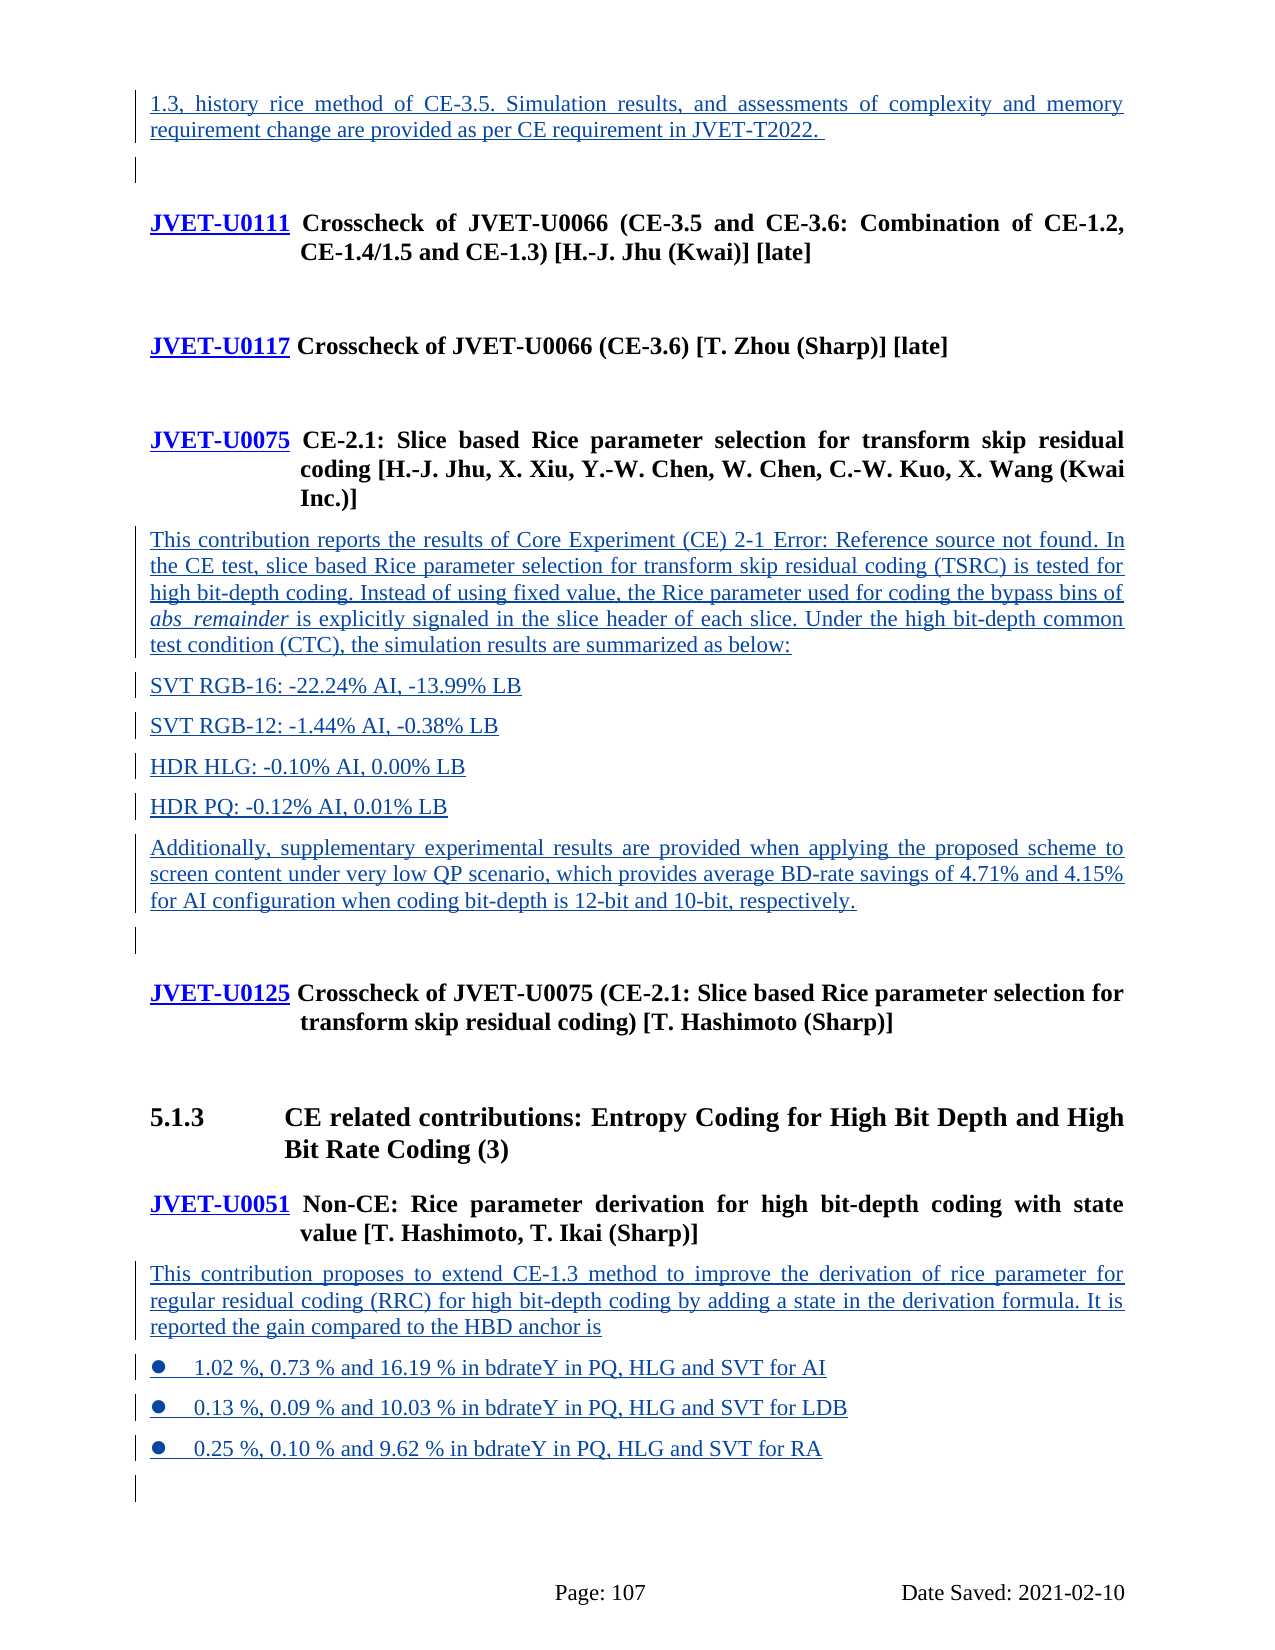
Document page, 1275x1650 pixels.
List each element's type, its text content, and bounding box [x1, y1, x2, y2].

subtitle CE related contributions: Entropy Coding for High Bit Depth and High Bit Rate Coding (3) [150, 1102, 1125, 1164]
subtitle JVET-U0117 Crosscheck of JVET-U0066 (CE-3.6) [T. Zhou (Sharp)] [late] [150, 331, 1125, 360]
subtitle JVET-U0111 Crosscheck of JVET-U0066 (CE-3.5 and CE-3.6: Combination of CE-1.2, CE-1.4/1.5 and CE-1.3) [H.-J. Jhu (Kwai)] [late] [150, 208, 1125, 266]
subtitle JVET-U0051 Non-CE: Rice parameter derivation for high bit-depth coding with state value [T. Hashimoto, T. Ikai (Sharp)] [150, 1189, 1125, 1246]
subtitle JVET-U0075 CE-2.1: Slice based Rice parameter selection for transform skip residual coding [H.-J. Jhu, X. Xiu, Y.-W. Chen, W. Chen, C.-W. Kuo, X. Wang (Kwai Inc.)] [150, 426, 1125, 512]
subtitle JVET-U0125 Crosscheck of JVET-U0075 (CE-2.1: Slice based Rice parameter selection for transform skip residual coding) [T. Hashimoto (Sharp)] [150, 978, 1125, 1036]
